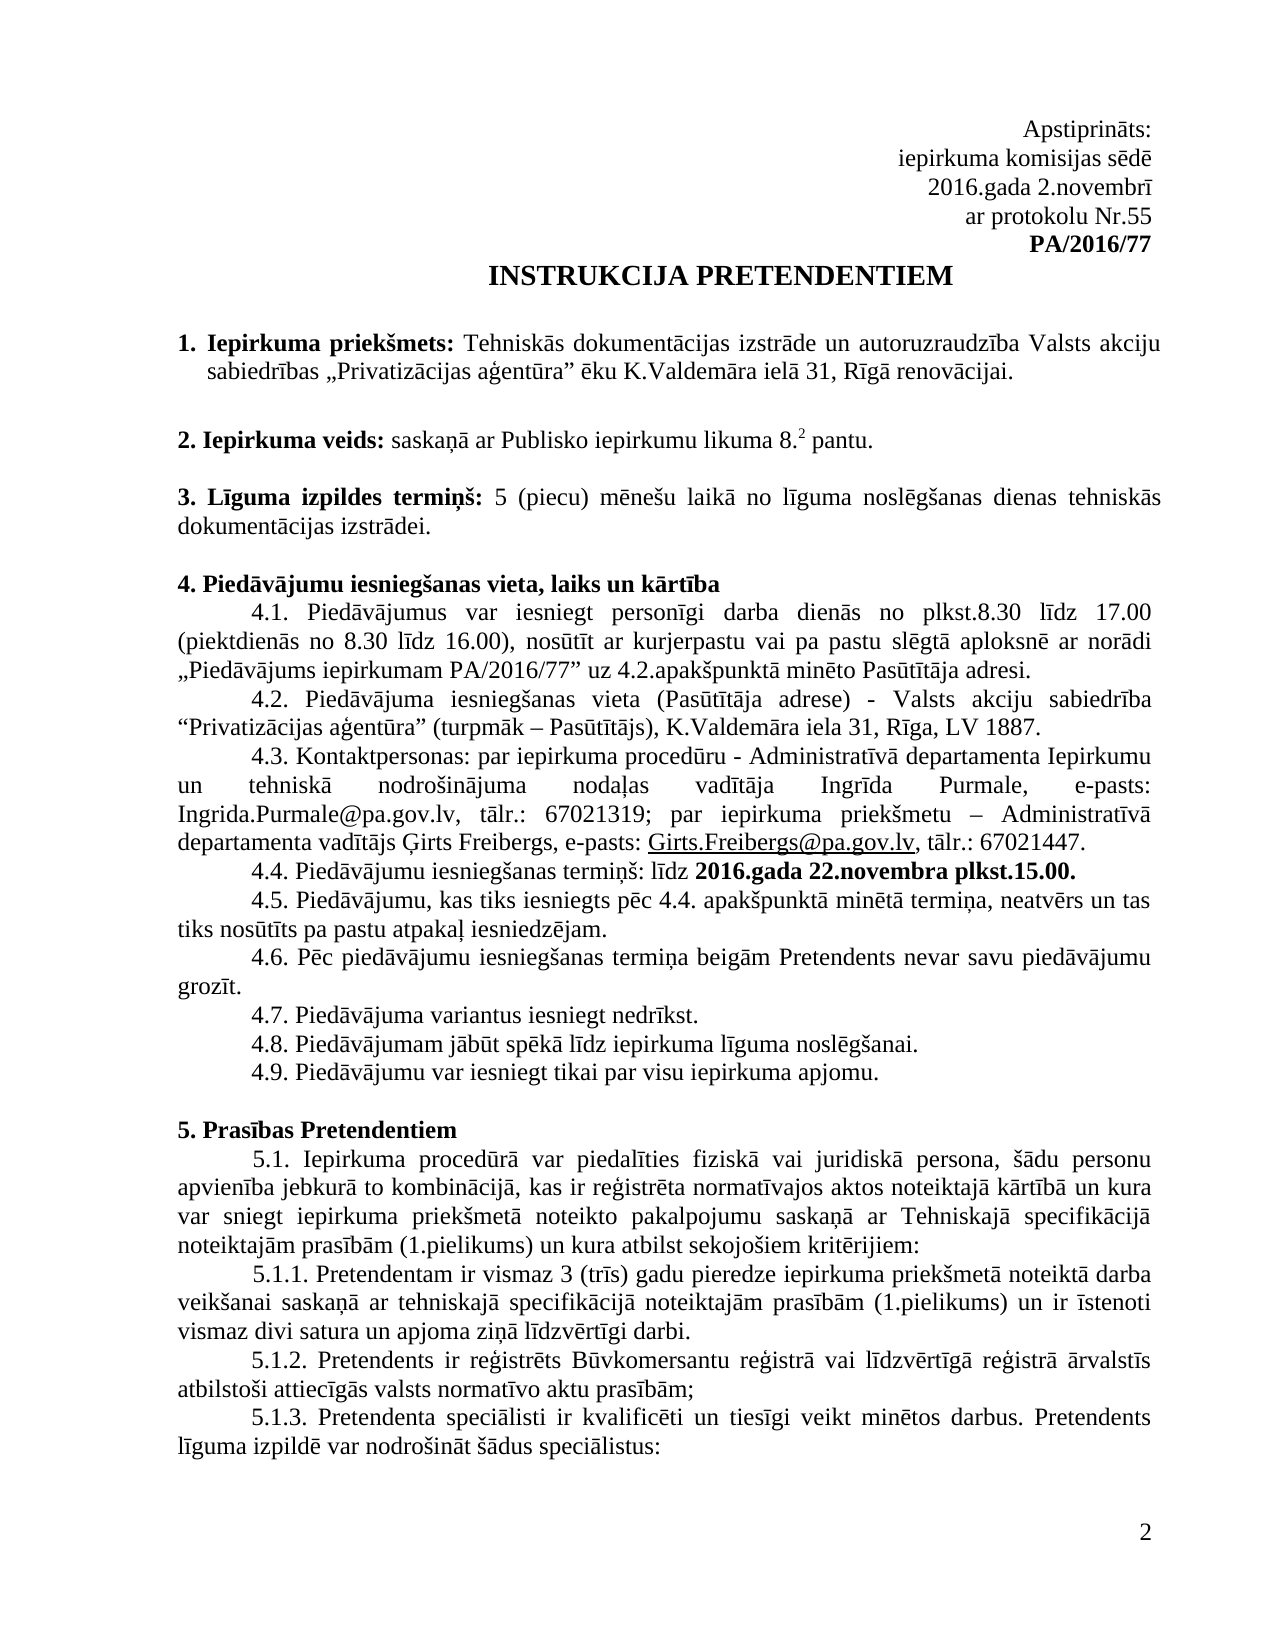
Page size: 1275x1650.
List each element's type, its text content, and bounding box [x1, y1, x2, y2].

text Apstiprināts: [177, 114, 1152, 143]
text ar protokolu Nr.55 [177, 201, 1152, 229]
text 2016.gada 2.novembrī [177, 172, 1152, 201]
list Iepirkuma priekšmets: Tehniskās dokumentācijas izstrāde un autoruzraudzība Valsts akciju sabiedrības „Privatizācijas aģentūra” ēku K.Valdemāra ielā 31, Rīgā renovācijai. [177, 328, 1162, 385]
text iepirkuma komisijas sēdē [177, 143, 1152, 172]
text 5.1.2. Pretendents ir reģistrēts Būvkomersantu reģistrā vai līdzvērtīgā reģistrā ārvalstīs atbilstoši attiecīgās valsts normatīvo aktu prasībām; [177, 1345, 1152, 1402]
text 4.6. Pēc piedāvājumu iesniegšanas termiņa beigām Pretendents nevar savu piedāvājumu grozīt. [177, 942, 1152, 1000]
text 4.9. Piedāvājumu var iesniegt tikai par visu iepirkuma apjomu. [177, 1057, 1152, 1086]
text 4.8. Piedāvājumam jābūt spēkā līdz iepirkuma līguma noslēgšanai. [177, 1029, 1152, 1057]
subtitle 4.3. Kontaktpersonas: par iepirkuma procedūru - Administratīvā departamenta Iepirkumu un tehniskā nodrošinājuma nodaļas vadītāja Ingrīda Purmale, e-pasts: Ingrida.Purmale@pa.gov.lv, tālr.: 67021319; par iepirkuma priekšmetu – Administratīvā departamenta vadītājs Ģirts Freibergs, e-pasts: Girts.Freibergs@pa.gov.lv, tālr.: 67021447. [177, 741, 1152, 856]
subtitle INSTRUKCIJA PRETENDENTIEM [233, 258, 1152, 292]
text 5.1.3. Pretendenta speciālisti ir kvalificēti un tiesīgi veikt minētos darbus. Pretendents līguma izpildē var nodrošināt šādus speciālistus: [177, 1402, 1152, 1460]
text 5.1. Iepirkuma procedūrā var piedalīties fiziskā vai juridiskā persona, šādu personu apvienība jebkurā to kombinācijā, kas ir reģistrēta normatīvajos aktos noteiktajā kārtībā un kura var sniegt iepirkuma priekšmetā noteikto pakalpojumu saskaņā ar Tehniskajā specifikācijā noteiktajām prasībām (1.pielikums) un kura atbilst sekojošiem kritērijiem: [177, 1144, 1152, 1259]
text 3. Līguma izpildes termiņš: 5 (piecu) mēnešu laikā no līguma noslēgšanas dienas tehniskās dokumentācijas izstrādei. [177, 482, 1162, 540]
subtitle 4.5. Piedāvājumu, kas tiks iesniegts pēc 4.4. apakšpunktā minētā termiņa, neatvērs un tas tiks nosūtīts pa pastu atpakaļ iesniedzējam. [177, 885, 1152, 942]
text 5. Prasības Pretendentiem [177, 1115, 1152, 1144]
text PA/2016/77 [177, 229, 1151, 258]
text 5.1.1. Pretendentam ir vismaz 3 (trīs) gadu pieredze iepirkuma priekšmetā noteiktā darba veikšanai saskaņā ar tehniskajā specifikācijā noteiktajām prasībām (1.pielikums) un ir īstenoti vismaz divi satura un apjoma ziņā līdzvērtīgi darbi. [177, 1259, 1152, 1345]
subtitle 4.1. Piedāvājumus var iesniegt personīgi darba dienās no plkst.8.30 līdz 17.00 (piektdienās no 8.30 līdz 16.00), nosūtīt ar kurjerpastu vai pa pastu slēgtā aploksnē ar norādi „Piedāvājums iepirkumam PA/2016/77” uz 4.2.apakšpunktā minēto Pasūtītāja adresi. [177, 597, 1152, 684]
subtitle 4. Piedāvājumu iesniegšanas vieta, laiks un kārtība [177, 569, 1152, 597]
text 4.7. Piedāvājuma variantus iesniegt nedrīkst. [177, 1000, 1152, 1029]
subtitle 4.2. Piedāvājuma iesniegšanas vieta (Pasūtītāja adrese) - Valsts akciju sabiedrība “Privatizācijas aģentūra” (turpmāk – Pasūtītājs), K.Valdemāra iela 31, Rīga, LV 1887. [177, 684, 1152, 741]
subtitle 4.4. Piedāvājumu iesniegšanas termiņš: līdz 2016.gada 22.novembra plkst.15.00. [177, 856, 1152, 885]
subtitle 2. Iepirkuma veids: saskaņā ar Publisko iepirkumu likuma 8.2 pantu. [177, 425, 1152, 454]
